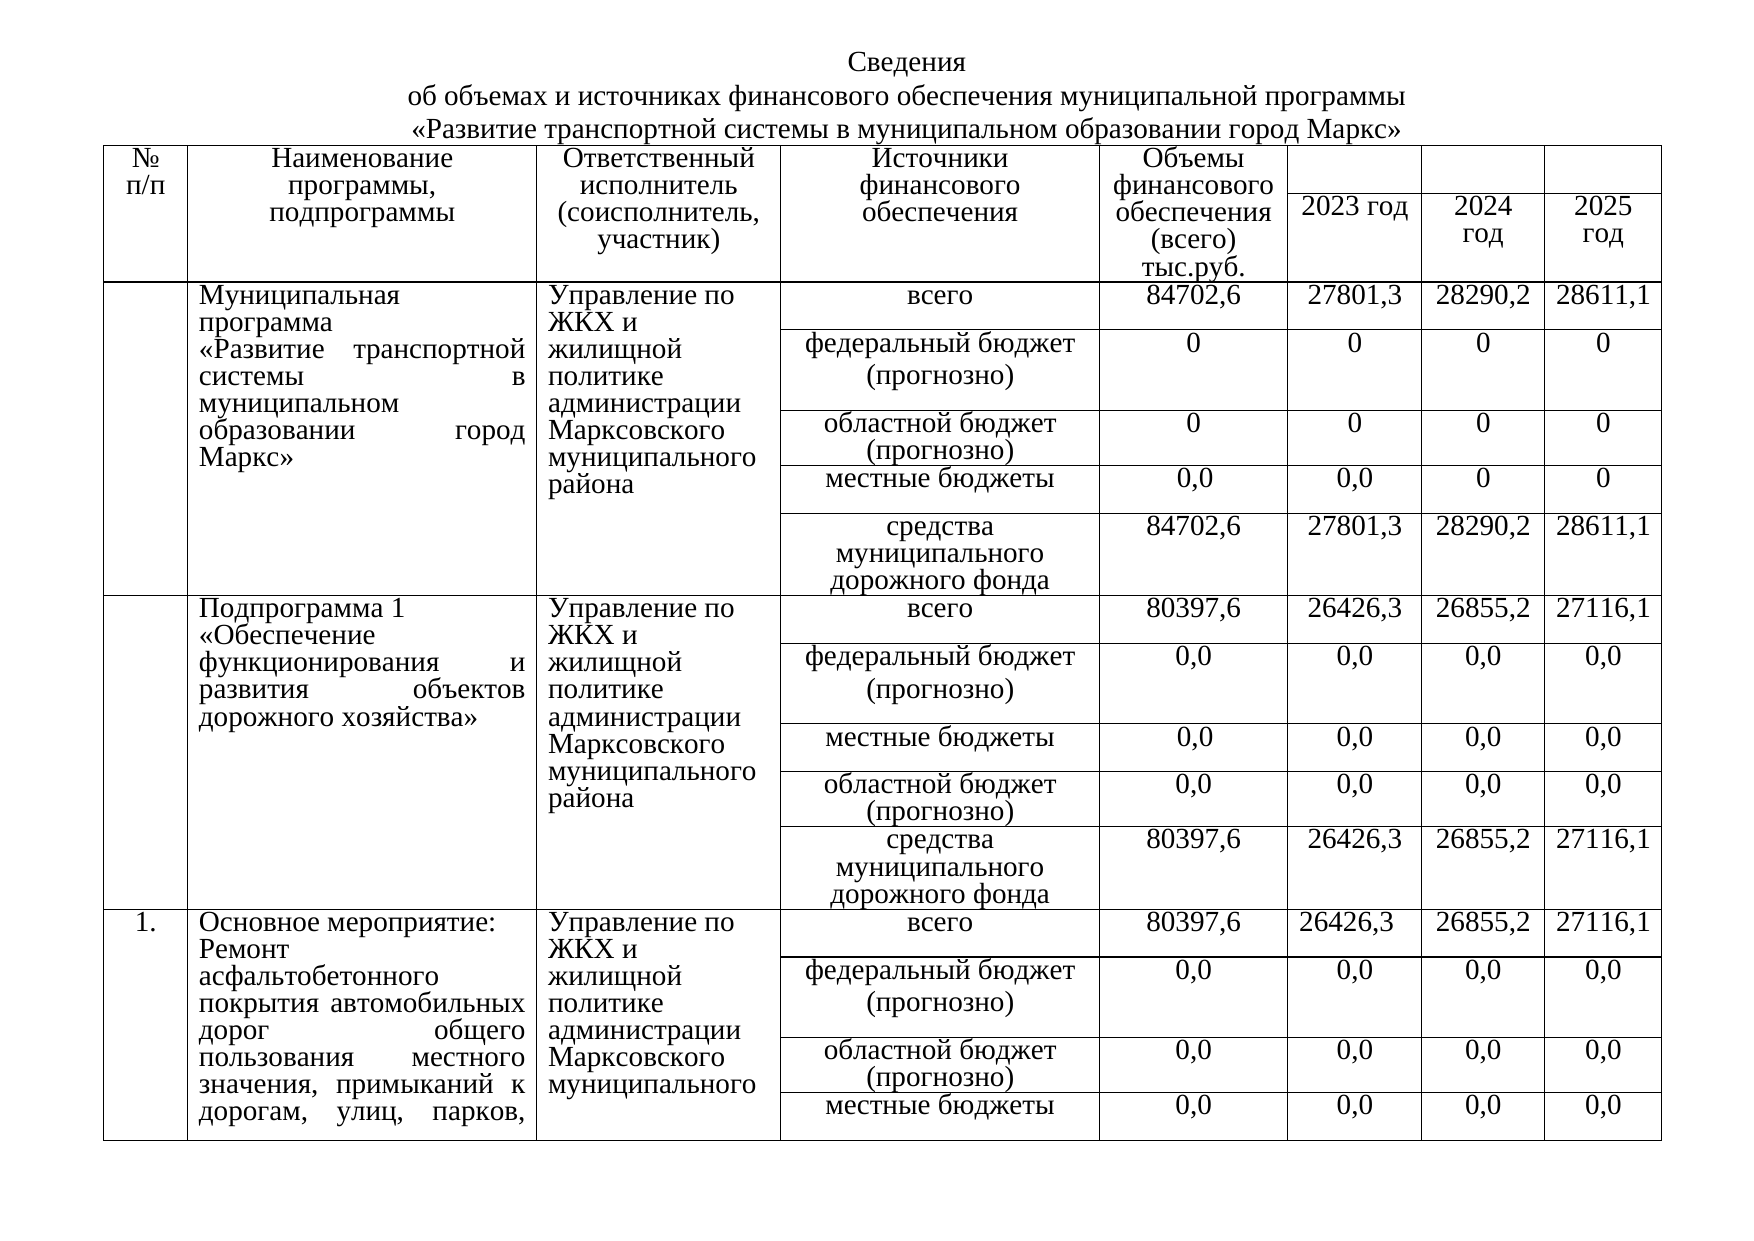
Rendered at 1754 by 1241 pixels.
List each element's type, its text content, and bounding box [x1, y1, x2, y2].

table_cell 0,0 [1288, 644, 1421, 723]
table_cell 0,0 [1100, 1093, 1287, 1140]
table_cell 0,0 [1100, 466, 1287, 513]
table_cell 0 [1100, 411, 1287, 465]
table_cell 0 [1422, 330, 1544, 410]
table_cell 26426,3 [1288, 827, 1421, 908]
table_cell всего [781, 910, 1099, 956]
table_cell 0,0 [1422, 958, 1544, 1037]
table_header Объемы финансового обеспечения (всего) тыс.руб. [1100, 146, 1287, 281]
table_cell местные бюджеты [781, 466, 1099, 513]
table_cell 26855,2 [1422, 910, 1544, 956]
table_cell 0,0 [1288, 724, 1421, 771]
table_cell федеральный бюджет (прогнозно) [781, 330, 1099, 410]
table_cell 2023 год [1288, 194, 1421, 281]
table_cell 0 [1288, 330, 1421, 410]
table_cell 0,0 [1100, 958, 1287, 1037]
table_cell 0,0 [1545, 1093, 1661, 1140]
table_cell Управление по ЖКХ и жилищной политике администрации Марксовского муниципального района [537, 596, 780, 908]
table_cell [104, 283, 187, 595]
text «Развитие транспортной системы в муниципальном образовании город Маркс» [103, 111, 1709, 145]
table_cell 27801,3 [1288, 283, 1421, 329]
table_cell 28290,2 [1422, 283, 1544, 329]
table_cell 0,0 [1288, 958, 1421, 1037]
table_cell 0,0 [1545, 772, 1661, 826]
table_cell 0 [1422, 466, 1544, 513]
table_cell 0,0 [1100, 724, 1287, 771]
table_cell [537, 910, 780, 1140]
table_cell 26426,3 [1288, 596, 1421, 643]
table_cell 0,0 [1100, 644, 1287, 723]
table_cell 0,0 [1422, 1093, 1544, 1140]
table_cell 0,0 [1545, 724, 1661, 771]
table_cell Основное мероприятие: Ремонт асфальтобетонного покрытия автомобильных дорог общего пользования местного значения, примыканий к дорогам, улиц, парков, площадей, тротуарных (пешеходных) дорожек на территории муниципального образования город Маркс [188, 910, 536, 1140]
table_cell 0 [1422, 411, 1544, 465]
table_cell 27116,1 [1545, 596, 1661, 643]
table_cell 0,0 [1422, 724, 1544, 771]
table_header № п/п [104, 146, 187, 281]
table_cell местные бюджеты [781, 1093, 1099, 1140]
table_cell 0,0 [1545, 1038, 1661, 1092]
table_cell 80397,6 [1100, 910, 1287, 956]
table_cell 0,0 [1100, 772, 1287, 826]
table_cell всего [781, 283, 1099, 329]
table_cell 0,0 [1422, 644, 1544, 723]
table_cell 28611,1 [1545, 514, 1661, 595]
table_cell средства муниципального дорожного фонда [781, 514, 1099, 595]
table_cell 84702,6 [1100, 514, 1287, 595]
table_cell 84702,6 [1100, 283, 1287, 329]
table_cell 27116,1 [1545, 827, 1661, 908]
table_cell 26855,2 [1422, 827, 1544, 908]
table_cell 0,0 [1422, 1038, 1544, 1092]
table_cell областной бюджет (прогнозно) [781, 411, 1099, 465]
table_cell 0 [1545, 466, 1661, 513]
table_cell 27116,1 [1545, 910, 1661, 956]
table_cell 0,0 [1288, 466, 1421, 513]
table_cell 80397,6 [1100, 827, 1287, 908]
table_cell федеральный бюджет (прогнозно) [781, 958, 1099, 1037]
table_cell Муниципальная программа «Развитие транспортной системы в муниципальном образовании город Маркс» [188, 283, 536, 595]
table_cell областной бюджет (прогнозно) [781, 772, 1099, 826]
table_cell 0,0 [1545, 644, 1661, 723]
table_cell 0 [1100, 330, 1287, 410]
table_cell 28611,1 [1545, 283, 1661, 329]
table_cell 0,0 [1288, 772, 1421, 826]
table_cell 0,0 [1422, 772, 1544, 826]
text Сведения [103, 44, 1709, 78]
table_header [1422, 146, 1544, 193]
table_cell 0,0 [1545, 958, 1661, 1037]
table_cell 80397,6 [1100, 596, 1287, 643]
table_cell 26855,2 [1422, 596, 1544, 643]
table_cell 0,0 [1100, 1038, 1287, 1092]
table_cell 2024 год [1422, 194, 1544, 281]
table_cell 0 [1288, 411, 1421, 465]
table_cell 0 [1545, 411, 1661, 465]
table_header Наименование программы, подпрограммы [188, 146, 536, 281]
table_cell 26426,3 [1288, 910, 1421, 956]
table_cell федеральный бюджет (прогнозно) [781, 644, 1099, 723]
table_cell 2025 год [1545, 194, 1661, 281]
table_header Ответственный исполнитель (соисполнитель, участник) [537, 146, 780, 281]
table_cell Управление по ЖКХ и жилищной политике администрации Марксовского муниципального района [537, 283, 780, 595]
table_cell областной бюджет (прогнозно) [781, 1038, 1099, 1092]
table_header [1288, 146, 1421, 193]
table_header Источники финансового обеспечения [781, 146, 1099, 281]
table_cell средства муниципального дорожного фонда [781, 827, 1099, 908]
table_cell местные бюджеты [781, 724, 1099, 771]
table_cell 27801,3 [1288, 514, 1421, 595]
table_cell Подпрограмма 1 «Обеспечение функционирования и развития объектов дорожного хозяйства» [188, 596, 536, 908]
table_cell 0,0 [1288, 1093, 1421, 1140]
text об объемах и источниках финансового обеспечения муниципальной программы [103, 78, 1709, 111]
table_header [1545, 146, 1661, 193]
table_cell 28290,2 [1422, 514, 1544, 595]
table_cell 0 [1545, 330, 1661, 410]
table_cell 1. [104, 910, 187, 1140]
table_cell 0,0 [1288, 1038, 1421, 1092]
table_cell [104, 596, 187, 908]
table_cell всего [781, 596, 1099, 643]
